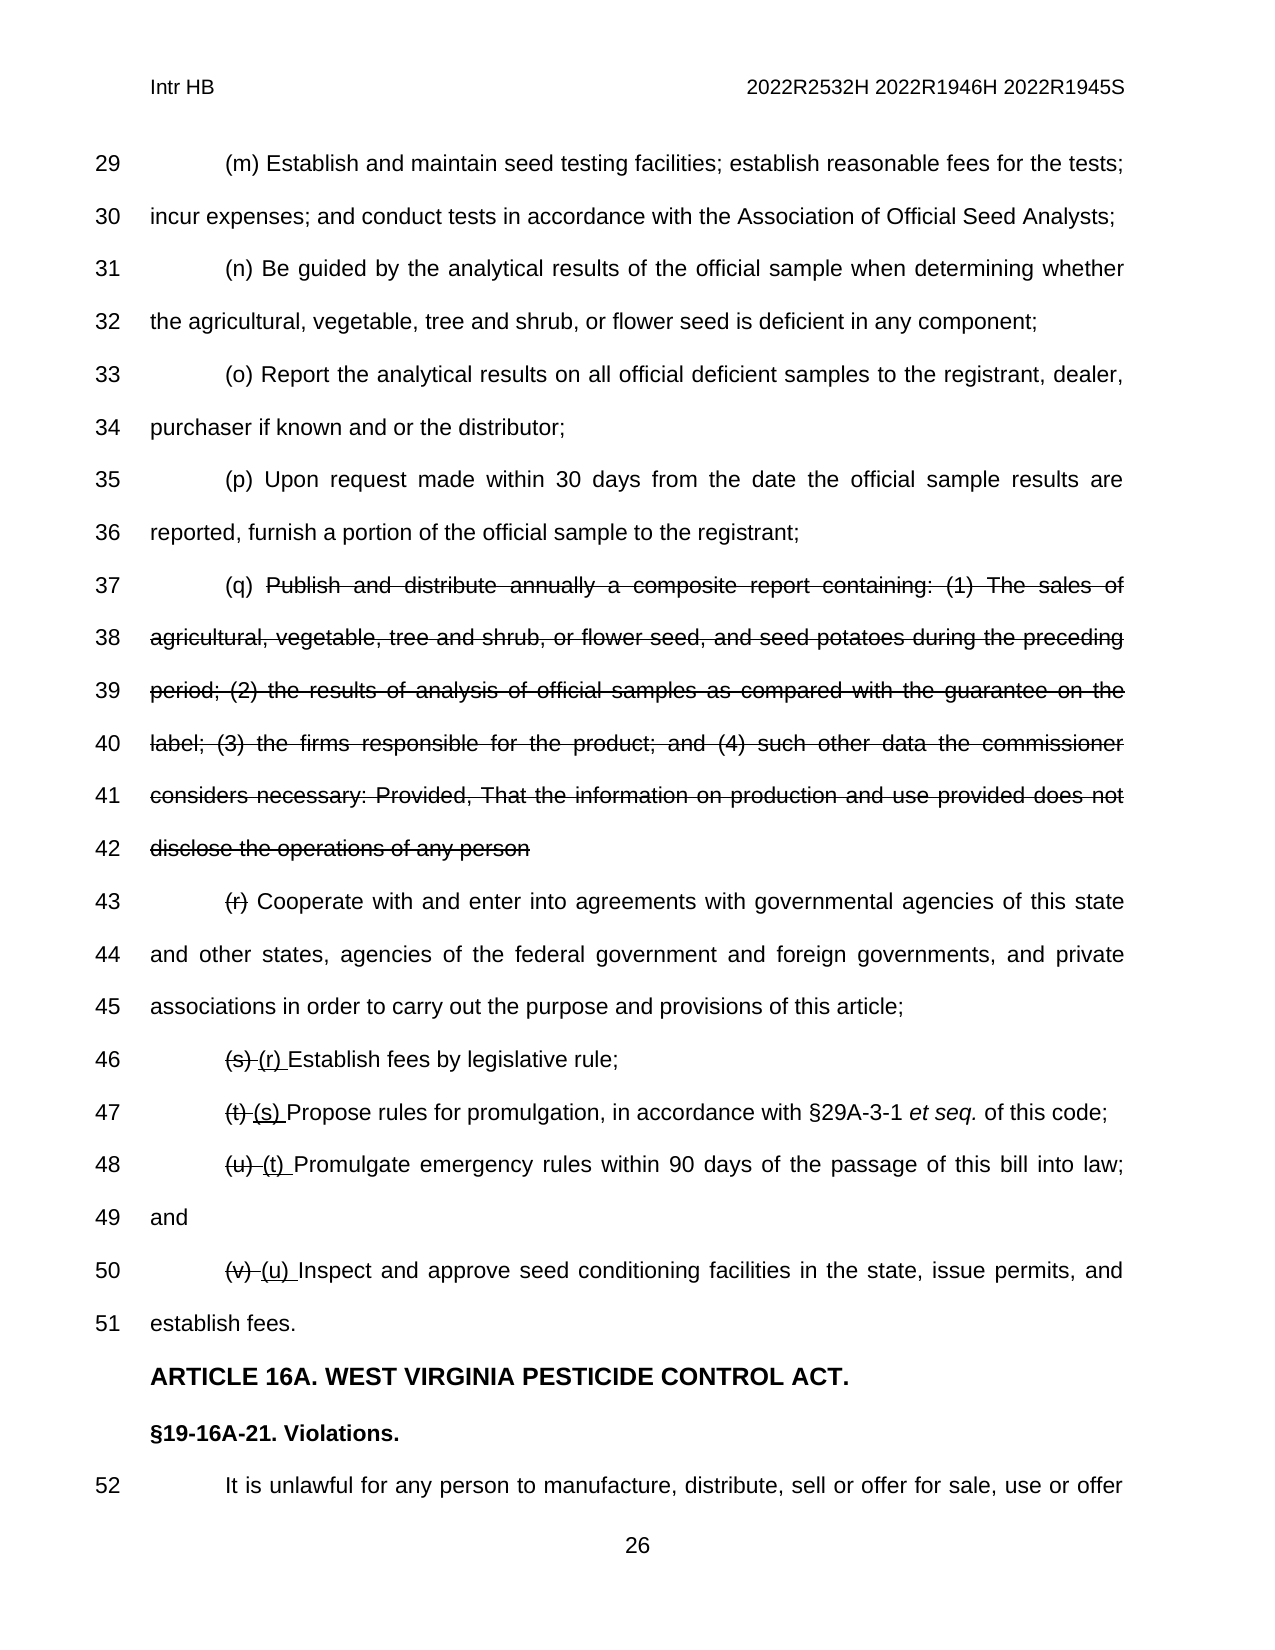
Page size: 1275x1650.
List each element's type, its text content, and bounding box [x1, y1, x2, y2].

text (v) (u) Inspect and approve seed conditioning facilities in the state, issue permits, and establish fees. [150, 1257, 1125, 1336]
text (n) Be guided by the analytical results of the official sample when determining whether the agricultural, vegetable, tree and shrub, or flower seed is deficient in any component; [150, 255, 1125, 334]
text (s) (r) Establish fees by legislative rule; [150, 1046, 1125, 1072]
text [150, 1472, 1125, 1499]
text (p) Upon request made within 30 days from the date the official sample results are reported, furnish a portion of the official sample to the registrant; [150, 466, 1125, 545]
text (m) Establish and maintain seed testing facilities; establish reasonable fees for the tests; incur expenses; and conduct tests in accordance with the Association of Official Seed Analysts; [150, 150, 1125, 229]
text (o) Report the analytical results on all official deficient samples to the registrant, dealer, purchaser if known and or the distributor; [150, 361, 1125, 440]
subtitle article 16a. west virginia pesticide control act. [150, 1362, 1125, 1391]
text (q) Publish and distribute annually a composite report containing: (1) The sales of agricultural, vegetable, tree and shrub, or flower seed, and seed potatoes during the preceding period; (2) the results of analysis of official samples as compared with the guarantee on the label; (3) the firms responsible for the product; and (4) such other data the commissioner considers necessary: Provided, That the information on production and use provided does not disclose the operations of any person [150, 693, 1125, 862]
text (u) (t) Promulgate emergency rules within 90 days of the passage of this bill into law; and [150, 1151, 1125, 1231]
text (t) (s) Propose rules for promulgation, in accordance with §29A-3-1 et seq. of this code; [150, 1099, 1125, 1125]
text (r) Cooperate with and enter into agreements with governmental agencies of this state and other states, agencies of the federal government and foreign governments, and private associations in order to carry out the purpose and provisions of this article; [150, 888, 1125, 1020]
subtitle §19-16A-21. Violations. [150, 1420, 1125, 1446]
text (q) Publish and distribute annually a composite report containing: (1) The sales of agricultural, vegetable, tree and shrub, or flower seed, and seed potatoes during the preceding period; (2) the results of analysis of official samples as compared with the guarantee on the label; (3) the firms responsible for the product; and (4) such other data the commissioner considers necessary: Provided, That the information on production and use provided does not disclose the operations of any person [150, 572, 1125, 691]
